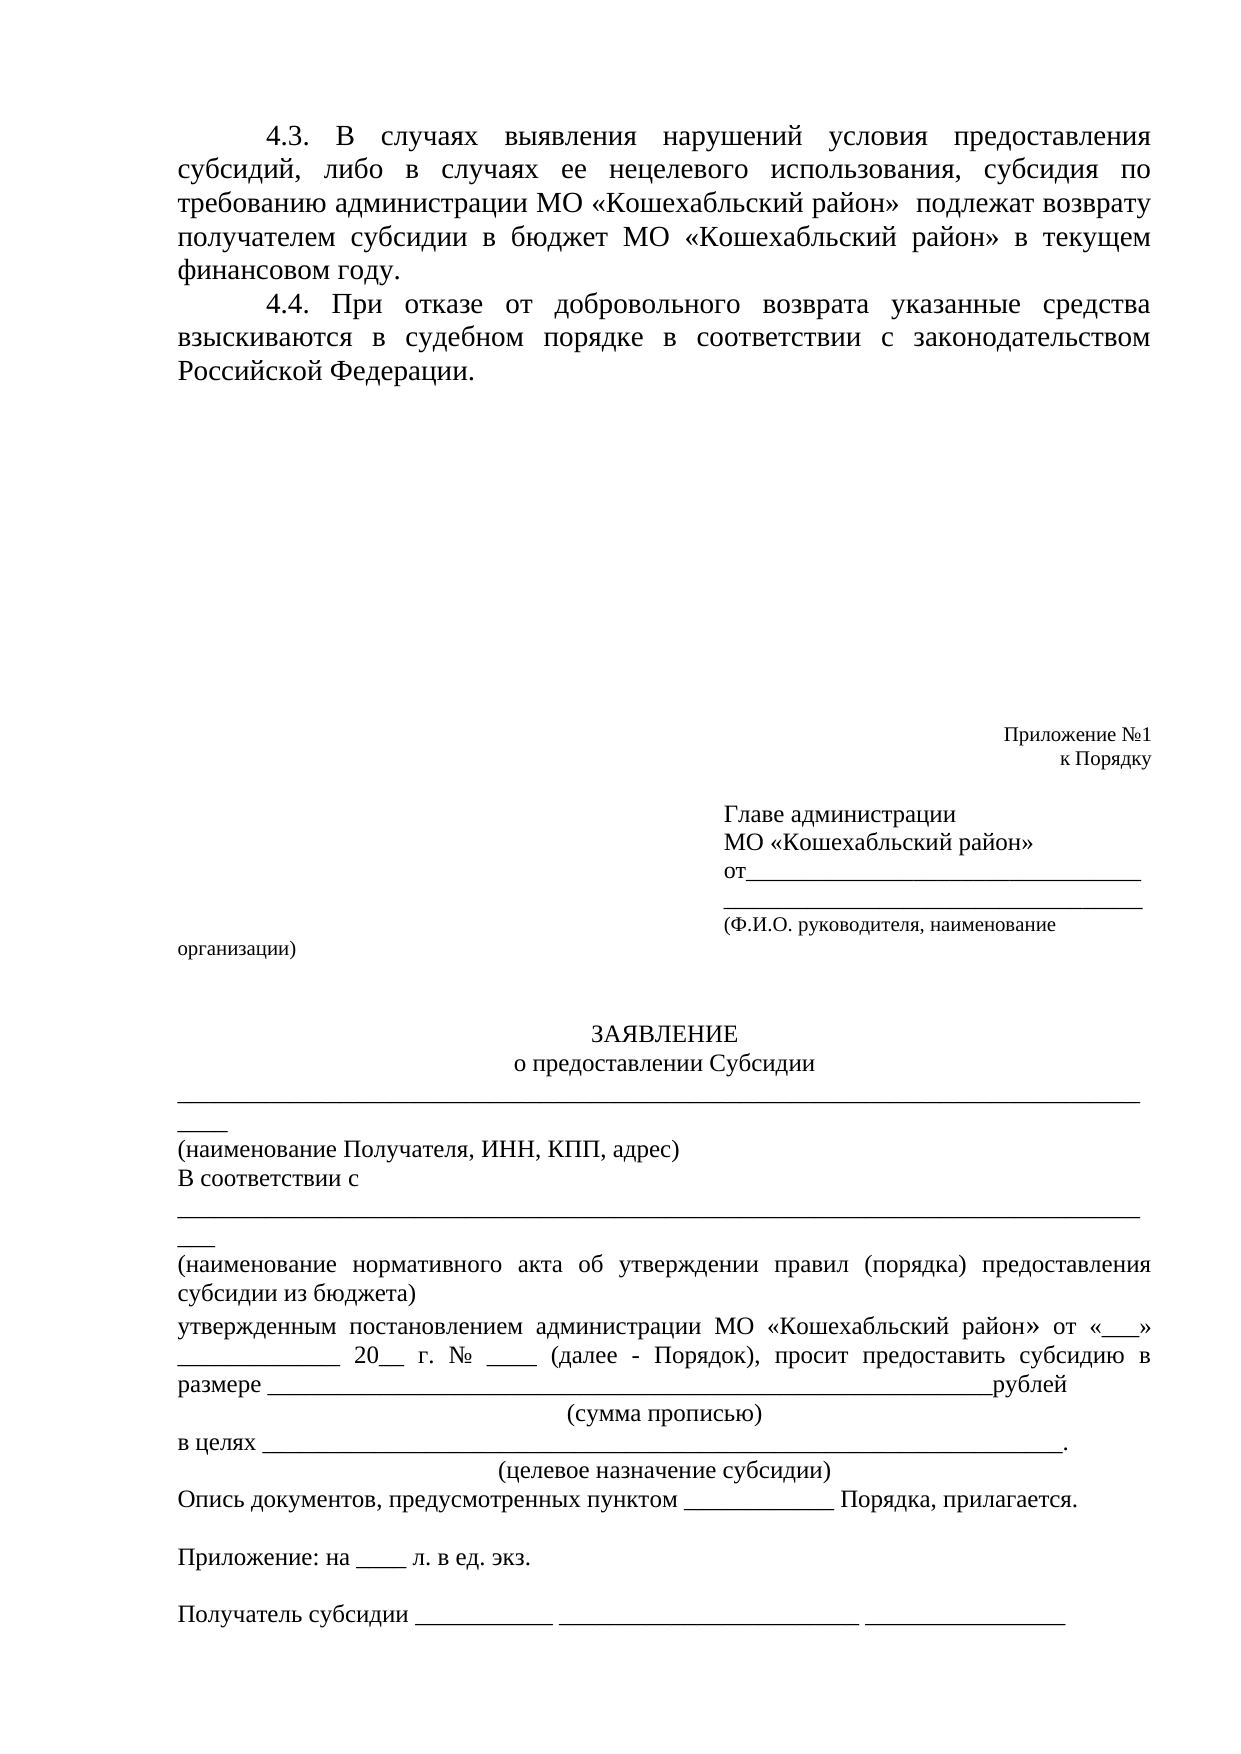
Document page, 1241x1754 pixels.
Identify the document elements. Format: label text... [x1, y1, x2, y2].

text Приложение: на ____ л. в ед. экз. [177, 1542, 1152, 1571]
text (Ф.И.О. руководителя, наименование организации) [177, 911, 1152, 959]
text (наименование нормативного акта об утверждении правил (порядка) предоставления субсидии из бюджета) [177, 1249, 1152, 1307]
text Приложение №1 [177, 722, 1152, 746]
text в целях ________________________________________________________________. [177, 1427, 1152, 1456]
text МО «Кошехабльский район» [177, 827, 1152, 856]
text 4.4. При отказе от добровольного возврата указанные средства взыскиваются в судебном порядке в соответствии с законодательством Российской Федерации. [177, 286, 1152, 386]
text о предоставлении Субсидии [177, 1048, 1152, 1077]
text утвержденным постановлением администрации МО «Кошехабльский район» от «___» _____________ 20__ г. № ____ (далее - Порядок), просит предоставить субсидию в размере __________________________________________________________рублей [177, 1307, 1152, 1398]
text (наименование Получателя, ИНН, КПП, адрес) [177, 1134, 1152, 1163]
text (целевое назначение субсидии) [177, 1456, 1152, 1484]
text Главе администрации [177, 799, 1152, 827]
text _________________________________________________________________________________ [177, 1077, 1152, 1134]
text (сумма прописью) [177, 1398, 1152, 1427]
text ___________________________________ [177, 884, 1152, 911]
text ЗАЯВЛЕНИЕ [177, 1019, 1152, 1048]
text Получатель субсидии ___________ ________________________ ________________ [177, 1599, 1152, 1628]
text В соответствии с [177, 1163, 1152, 1192]
text Опись документов, предусмотренных пунктом ____________ Порядка, прилагается. [177, 1484, 1152, 1513]
text к Порядку [177, 746, 1152, 770]
text 4.3. В случаях выявления нарушений условия предоставления субсидий, либо в случаях ее нецелевого использования, субсидия по требованию администрации МО «Кошехабльский район» подлежат возврату получателем субсидии в бюджет МО «Кошехабльский район» в текущем финансовом году. [177, 118, 1152, 286]
text ________________________________________________________________________________ [177, 1192, 1152, 1249]
text от_________________________________ [177, 856, 1152, 884]
